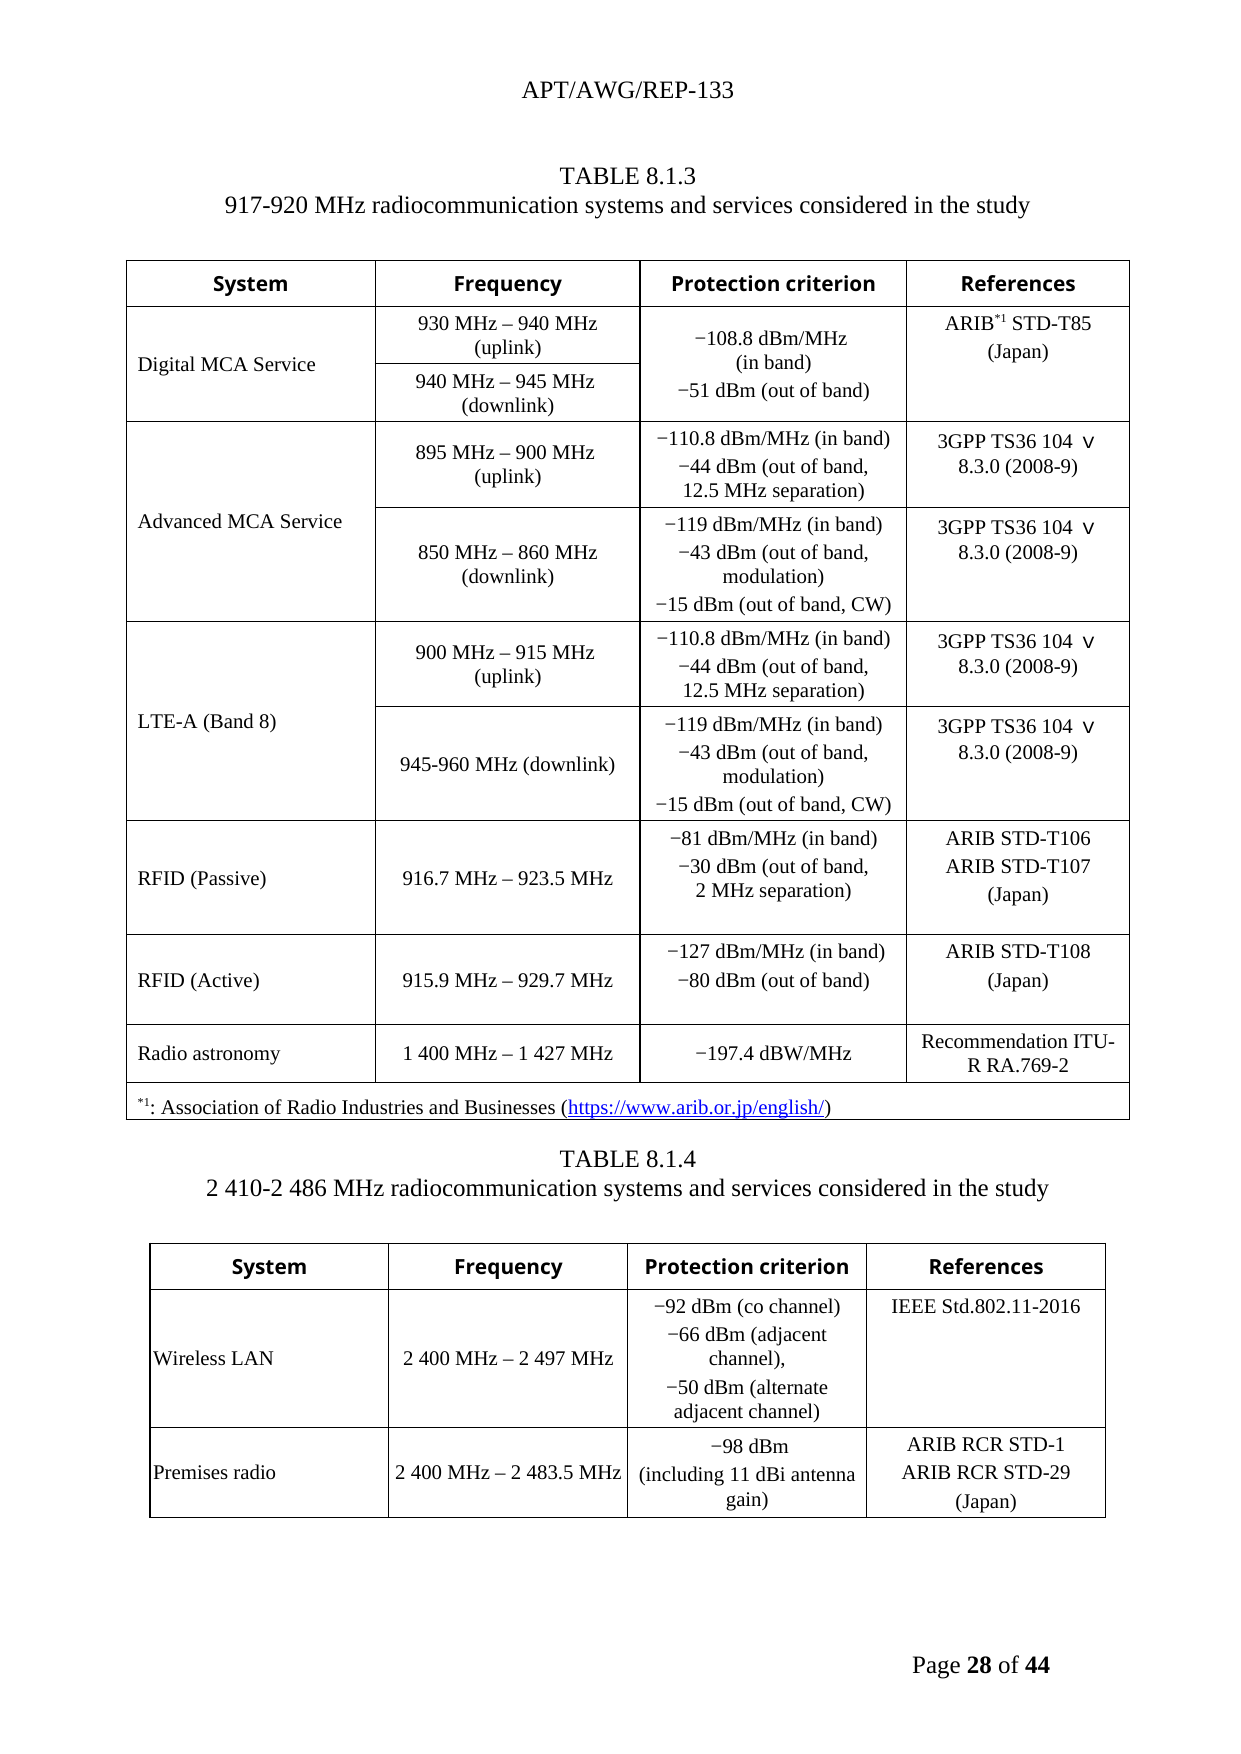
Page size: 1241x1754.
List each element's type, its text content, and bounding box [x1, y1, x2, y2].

table_cell Radio astronomy [127, 1025, 375, 1082]
table_cell −119 dBm/MHz (in band) −43 dBm (out of band, modulation) −15 dBm (out of band, CW) [641, 508, 906, 621]
table_cell 3GPP TS36 104 ｖ8.3.0 (2008-9) [907, 422, 1129, 507]
table_cell 915.9 MHz – 929.7 MHz [376, 935, 639, 1024]
table_cell IEEE Std.802.11-2016 [867, 1290, 1105, 1427]
table_cell *1: Association of Radio Industries and Businesses (https://www.arib.or.jp/english/) [127, 1083, 1129, 1119]
table_cell −98 dBm (including 11 dBi antenna gain) [628, 1428, 866, 1517]
table_cell LTE-A (Band 8) [127, 622, 375, 820]
text 2 410-2 486 MHz radiocommunication systems and services considered in the study [150, 1173, 1105, 1202]
table_header References [867, 1244, 1105, 1289]
table_cell −110.8 dBm/MHz (in band) −44 dBm (out of band, 12.5 MHz separation) [641, 422, 906, 507]
table_header Protection criterion [628, 1244, 866, 1289]
table_cell 916.7 MHz – 923.5 MHz [376, 821, 639, 934]
table_cell ARIB STD-T108 (Japan) [907, 935, 1129, 1024]
table_cell ARIB*1 STD-T85 (Japan) [907, 307, 1129, 421]
text 917-920 MHz radiocommunication systems and services considered in the study [150, 190, 1105, 219]
table_header References [907, 261, 1129, 306]
table_header Frequency [389, 1244, 627, 1289]
table_cell 930 MHz – 940 MHz (uplink) [376, 307, 639, 363]
table_cell −110.8 dBm/MHz (in band) −44 dBm (out of band, 12.5 MHz separation) [641, 622, 906, 706]
table_cell 900 MHz – 915 MHz (uplink) [376, 622, 639, 706]
table_cell 850 MHz – 860 MHz (downlink) [376, 508, 639, 621]
table_header Frequency [376, 261, 639, 306]
table_cell 895 MHz – 900 MHz (uplink) [376, 422, 639, 507]
table_cell Recommendation ITU-R RA.769-2 [907, 1025, 1129, 1082]
table_cell RFID (Passive) [127, 821, 375, 934]
table_cell 2 400 MHz – 2 483.5 MHz [389, 1428, 627, 1517]
table_cell 1 400 MHz – 1 427 MHz [376, 1025, 639, 1082]
table_cell −92 dBm (co channel) −66 dBm (adjacent channel), −50 dBm (alternate adjacent channel) [628, 1290, 866, 1427]
table_cell ARIB STD-T106 ARIB STD-T107 (Japan) [907, 821, 1129, 934]
table_cell Premises radio [151, 1428, 388, 1517]
table_header System [127, 261, 375, 306]
table_cell −119 dBm/MHz (in band) −43 dBm (out of band, modulation) −15 dBm (out of band, CW) [641, 707, 906, 820]
table_cell −81 dBm/MHz (in band) −30 dBm (out of band, 2 MHz separation) [641, 821, 906, 934]
table_cell Wireless LAN [151, 1290, 388, 1427]
table_cell 945-960 MHz (downlink) [376, 707, 639, 820]
table_cell −127 dBm/MHz (in band) −80 dBm (out of band) [641, 935, 906, 1024]
table_cell −197.4 dBW/MHz [641, 1025, 906, 1082]
text TABLE 8.1.4 [150, 1144, 1105, 1173]
table_cell Advanced MCA Service [127, 422, 375, 621]
table_header Protection criterion [641, 261, 906, 306]
table_cell 940 MHz – 945 MHz (downlink) [376, 364, 639, 421]
table_cell 3GPP TS36 104 ｖ8.3.0 (2008-9) [907, 508, 1129, 621]
table_cell 3GPP TS36 104 ｖ8.3.0 (2008-9) [907, 707, 1129, 820]
table_cell Digital MCA Service [127, 307, 375, 421]
table_cell 2 400 MHz – 2 497 MHz [389, 1290, 627, 1427]
table_header System [151, 1244, 388, 1289]
table_cell RFID (Active) [127, 935, 375, 1024]
table_cell 3GPP TS36 104 ｖ8.3.0 (2008-9) [907, 622, 1129, 706]
table_cell −108.8 dBm/MHz (in band) −51 dBm (out of band) [641, 307, 906, 421]
text TABLE 8.1.3 [150, 161, 1105, 190]
table_cell ARIB RCR STD-1 ARIB RCR STD-29 (Japan) [867, 1428, 1105, 1517]
